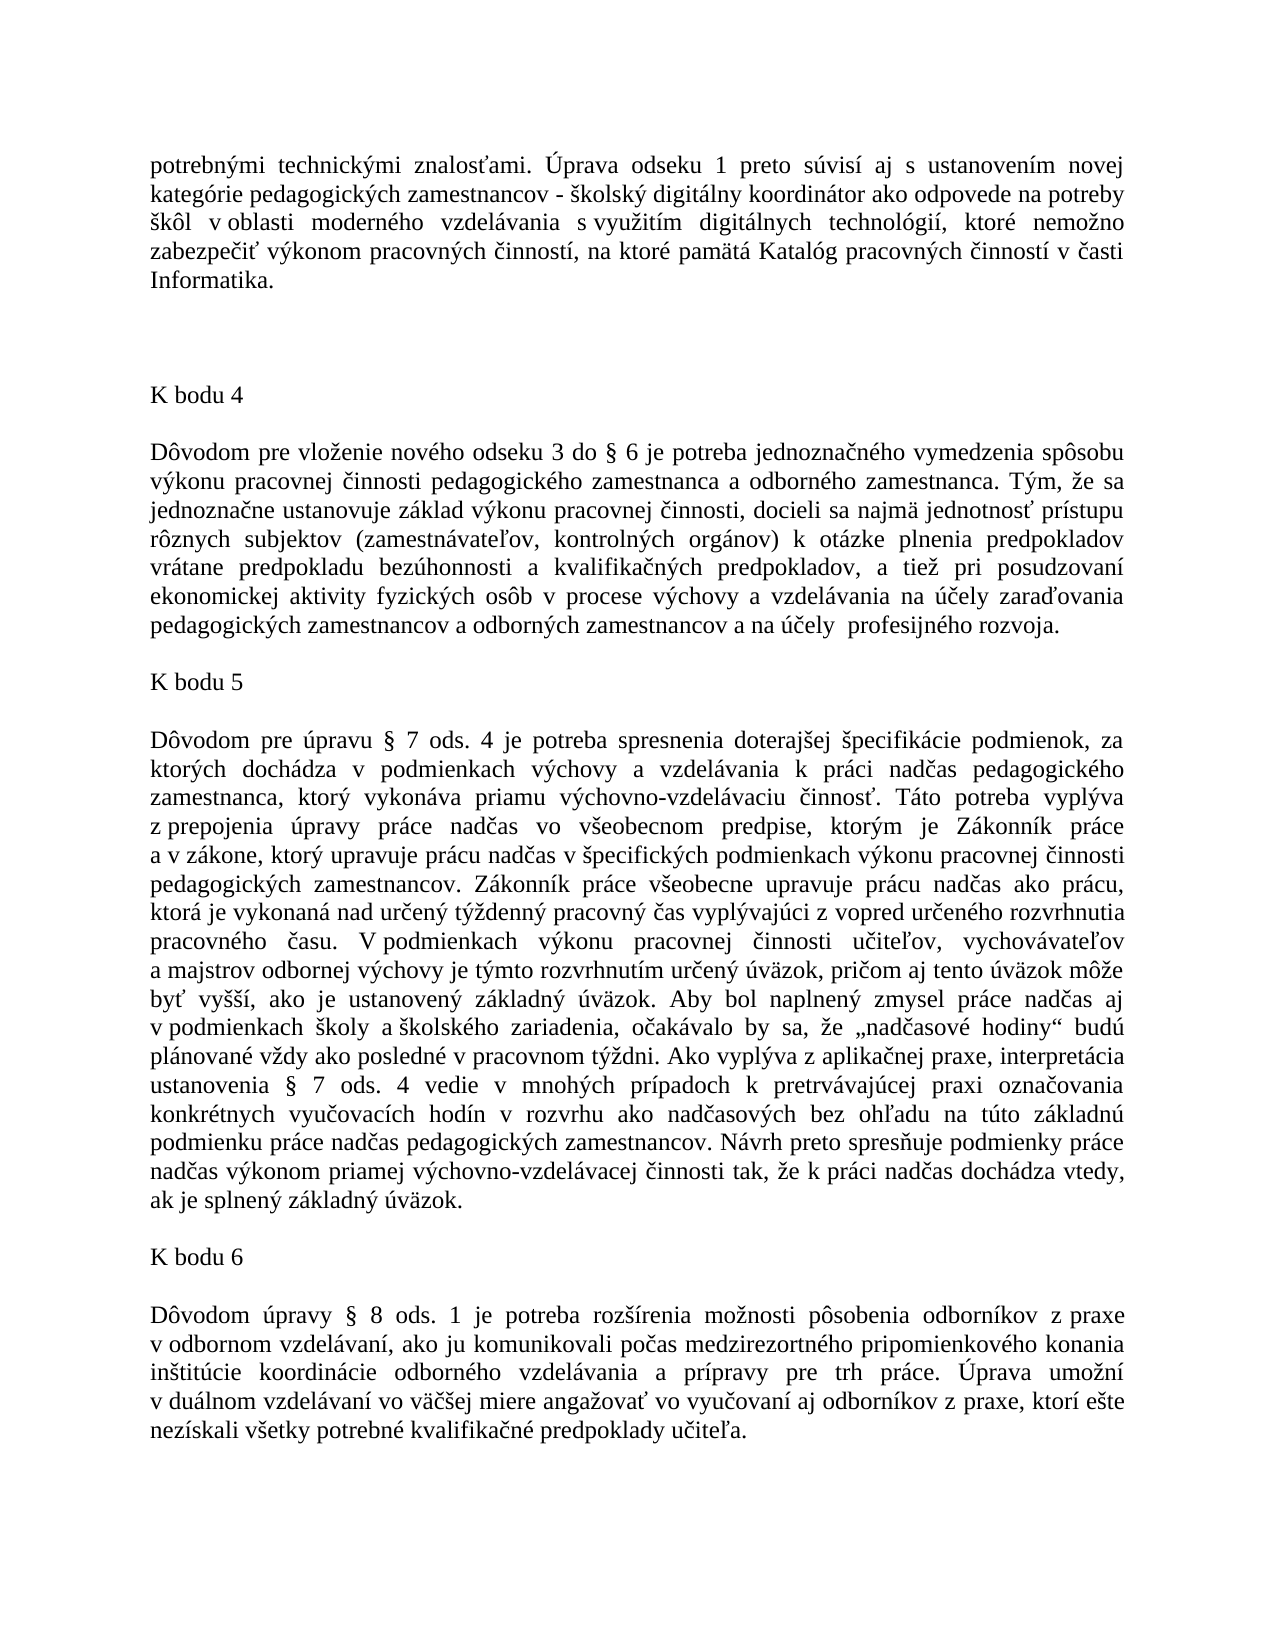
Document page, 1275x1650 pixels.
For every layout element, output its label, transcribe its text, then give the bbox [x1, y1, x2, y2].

text Dôvodom pre úpravu § 7 ods. 4 je potreba spresnenia doterajšej špecifikácie podmienok, za ktorých dochádza v podmienkach výchovy a vzdelávania k práci nadčas pedagogického zamestnanca, ktorý vykonáva priamu výchovno-vzdelávaciu činnosť. Táto potreba vyplýva z prepojenia úpravy práce nadčas vo všeobecnom predpise, ktorým je Zákonník práce a v zákone, ktorý upravuje prácu nadčas v špecifických podmienkach výkonu pracovnej činnosti pedagogických zamestnancov. Zákonník práce všeobecne upravuje prácu nadčas ako prácu, ktorá je vykonaná nad určený týždenný pracovný čas vyplývajúci z vopred určeného rozvrhnutia pracovného času. V podmienkach výkonu pracovnej činnosti učiteľov, vychovávateľov a majstrov odbornej výchovy je týmto rozvrhnutím určený úväzok, pričom aj tento úväzok môže byť vyšší, ako je ustanovený základný úväzok. Aby bol naplnený zmysel práce nadčas aj v podmienkach školy a školského zariadenia, očakávalo by sa, že „nadčasové hodiny“ budú plánované vždy ako posledné v pracovnom týždni. Ako vyplýva z aplikačnej praxe, interpretácia ustanovenia § 7 ods. 4 vedie v mnohých prípadoch k pretrvávajúcej praxi označovania konkrétnych vyučovacích hodín v rozvrhu ako nadčasových bez ohľadu na túto základnú podmienku práce nadčas pedagogických zamestnancov. Návrh preto spresňuje podmienky práce nadčas výkonom priamej výchovno-vzdelávacej činnosti tak, že k práci nadčas dochádza vtedy, ak je splnený základný úväzok. [150, 725, 1125, 1214]
text K bodu 6 [150, 1242, 1125, 1271]
text K bodu 4 [150, 380, 1125, 409]
text K bodu 5 [150, 667, 1125, 696]
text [150, 150, 1125, 294]
text Dôvodom pre vloženie nového odseku 3 do § 6 je potreba jednoznačného vymedzenia spôsobu výkonu pracovnej činnosti pedagogického zamestnanca a odborného zamestnanca. Tým, že sa jednoznačne ustanovuje základ výkonu pracovnej činnosti, docieli sa najmä jednotnosť prístupu rôznych subjektov (zamestnávateľov, kontrolných orgánov) k otázke plnenia predpokladov vrátane predpokladu bezúhonnosti a kvalifikačných predpokladov, a tiež pri posudzovaní ekonomickej aktivity fyzických osôb v procese výchovy a vzdelávania na účely zaraďovania pedagogických zamestnancov a odborných zamestnancov a na účely profesijného rozvoja. [150, 437, 1125, 639]
text Dôvodom úpravy § 8 ods. 1 je potreba rozšírenia možnosti pôsobenia odborníkov z praxe v odbornom vzdelávaní, ako ju komunikovali počas medzirezortného pripomienkového konania inštitúcie koordinácie odborného vzdelávania a prípravy pre trh práce. Úprava umožní v duálnom vzdelávaní vo väčšej miere angažovať vo vyučovaní aj odborníkov z praxe, ktorí ešte nezískali všetky potrebné kvalifikačné predpoklady učiteľa. [150, 1300, 1125, 1444]
